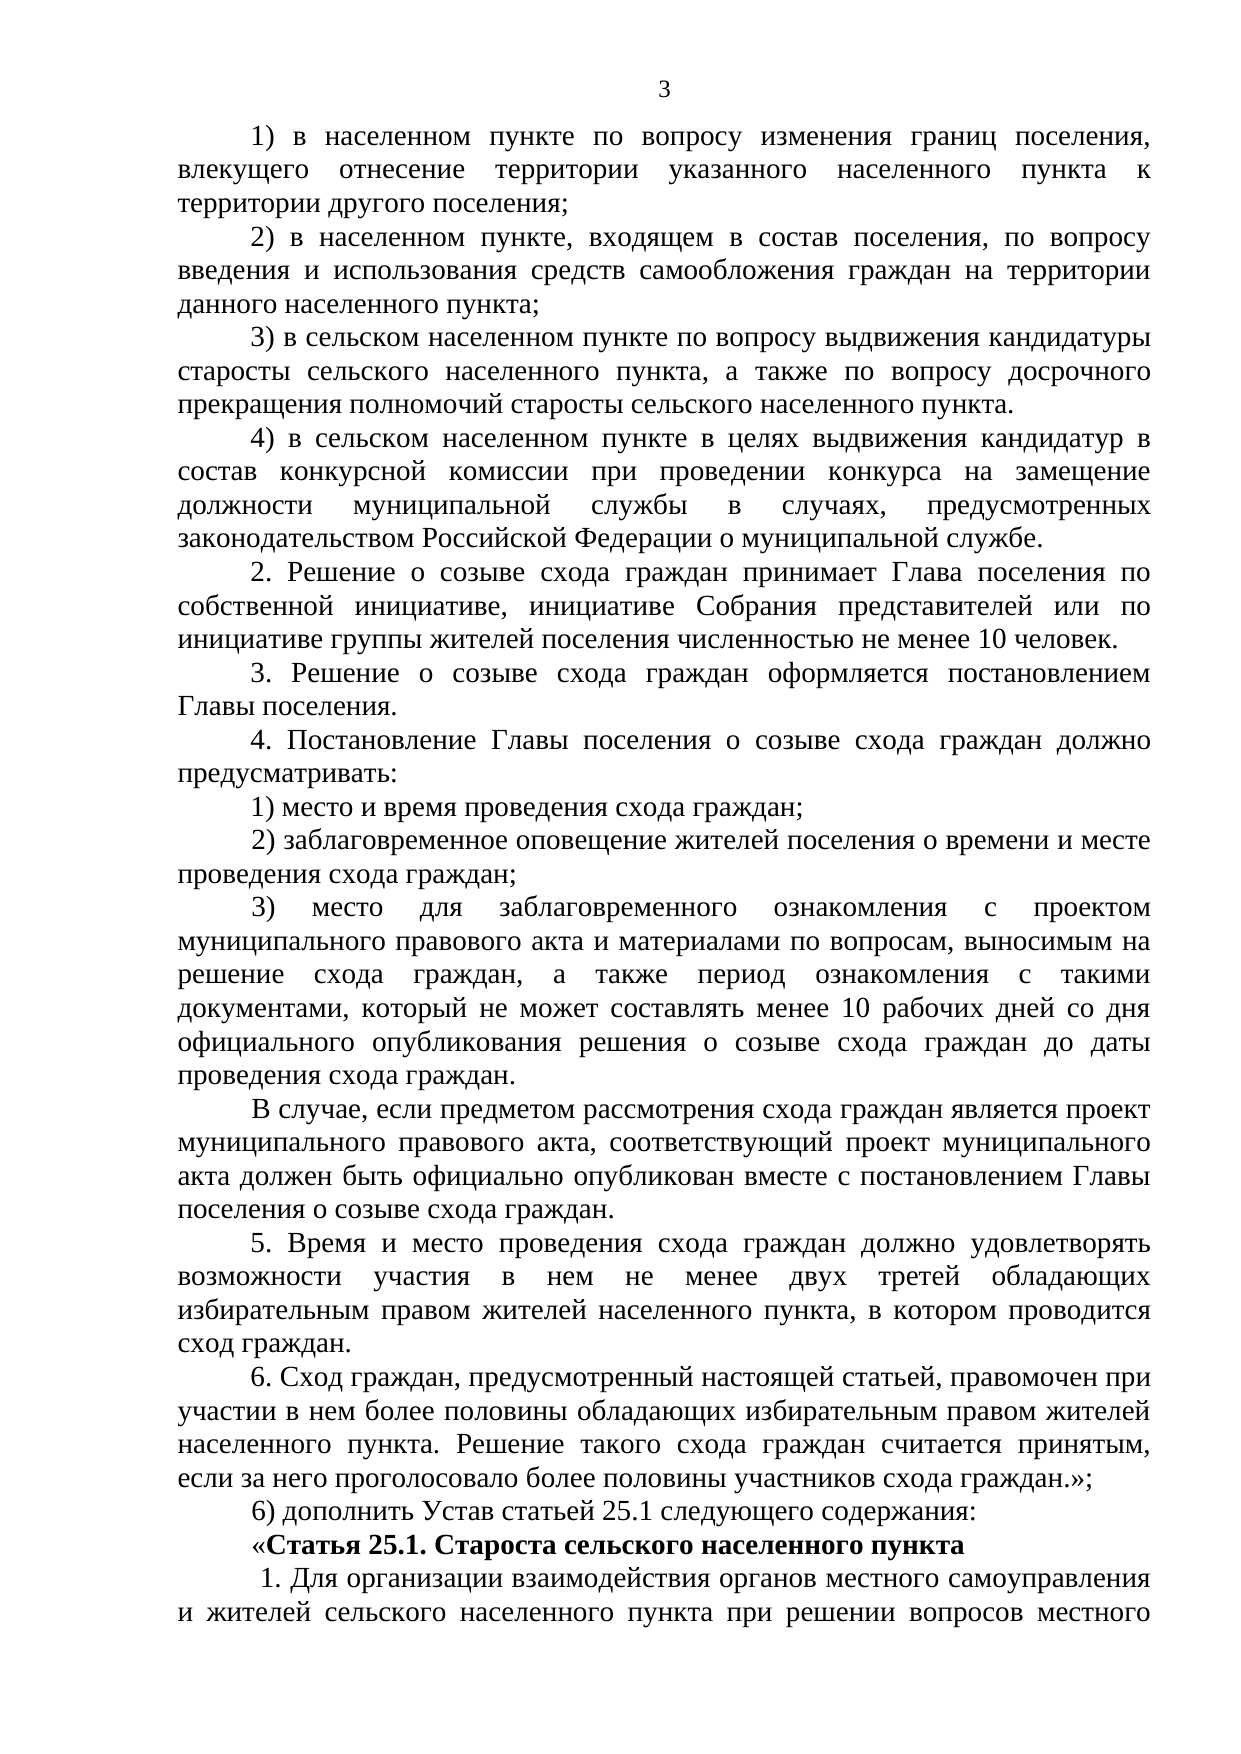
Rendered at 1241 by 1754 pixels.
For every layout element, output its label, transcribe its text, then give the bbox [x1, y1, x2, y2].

text 5. Время и место проведения схода граждан должно удовлетворять возможности участия в нем не менее двух третей обладающих избирательным правом жителей населенного пункта, в котором проводится сход граждан. [177, 1225, 1152, 1359]
text 1) место и время проведения схода граждан; [177, 789, 1152, 822]
text 3) в сельском населенном пункте по вопросу выдвижения кандидатуры старосты сельского населенного пункта, а также по вопросу досрочного прекращения полномочий старосты сельского населенного пункта. [177, 319, 1152, 420]
text В случае, если предметом рассмотрения схода граждан является проект муниципального правового акта, соответствующий проект муниципального акта должен быть официально опубликован вместе с постановлением Главы поселения о созыве схода граждан. [177, 1091, 1152, 1225]
text 3. Решение о созыве схода граждан оформляется постановлением Главы поселения. [177, 655, 1152, 722]
text 4. Постановление Главы поселения о созыве схода граждан должно предусматривать: [177, 722, 1152, 789]
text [177, 1560, 1152, 1627]
text 6. Сход граждан, предусмотренный настоящей статьей, правомочен при участии в нем более половины обладающих избирательным правом жителей населенного пункта. Решение такого схода граждан считается принятым, если за него проголосовало более половины участников схода граждан.»; [177, 1359, 1152, 1493]
text 2) заблаговременное оповещение жителей поселения о времени и месте проведения схода граждан; [177, 822, 1152, 889]
text 4) в сельском населенном пункте в целях выдвижения кандидатур в состав конкурсной комиссии при проведении конкурса на замещение должности муниципальной службы в случаях, предусмотренных законодательством Российской Федерации о муниципальной службе. [177, 420, 1152, 554]
text 1) в населенном пункте по вопросу изменения границ поселения, влекущего отнесение территории указанного населенного пункта к территории другого поселения; [177, 118, 1152, 219]
text «Статья 25.1. Староста сельского населенного пункта [177, 1527, 1152, 1560]
text 2. Решение о созыве схода граждан принимает Глава поселения по собственной инициативе, инициативе Собрания представителей или по инициативе группы жителей поселения численностью не менее 10 человек. [177, 554, 1152, 655]
text 6) дополнить Устав статьей 25.1 следующего содержания: [177, 1493, 1152, 1527]
text 2) в населенном пункте, входящем в состав поселения, по вопросу введения и использования средств самообложения граждан на территории данного населенного пункта; [177, 219, 1152, 319]
text 3) место для заблаговременного ознакомления с проектом муниципального правового акта и материалами по вопросам, выносимым на решение схода граждан, а также период ознакомления с такими документами, который не может составлять менее 10 рабочих дней со дня официального опубликования решения о созыве схода граждан до даты проведения схода граждан. [177, 889, 1152, 1091]
